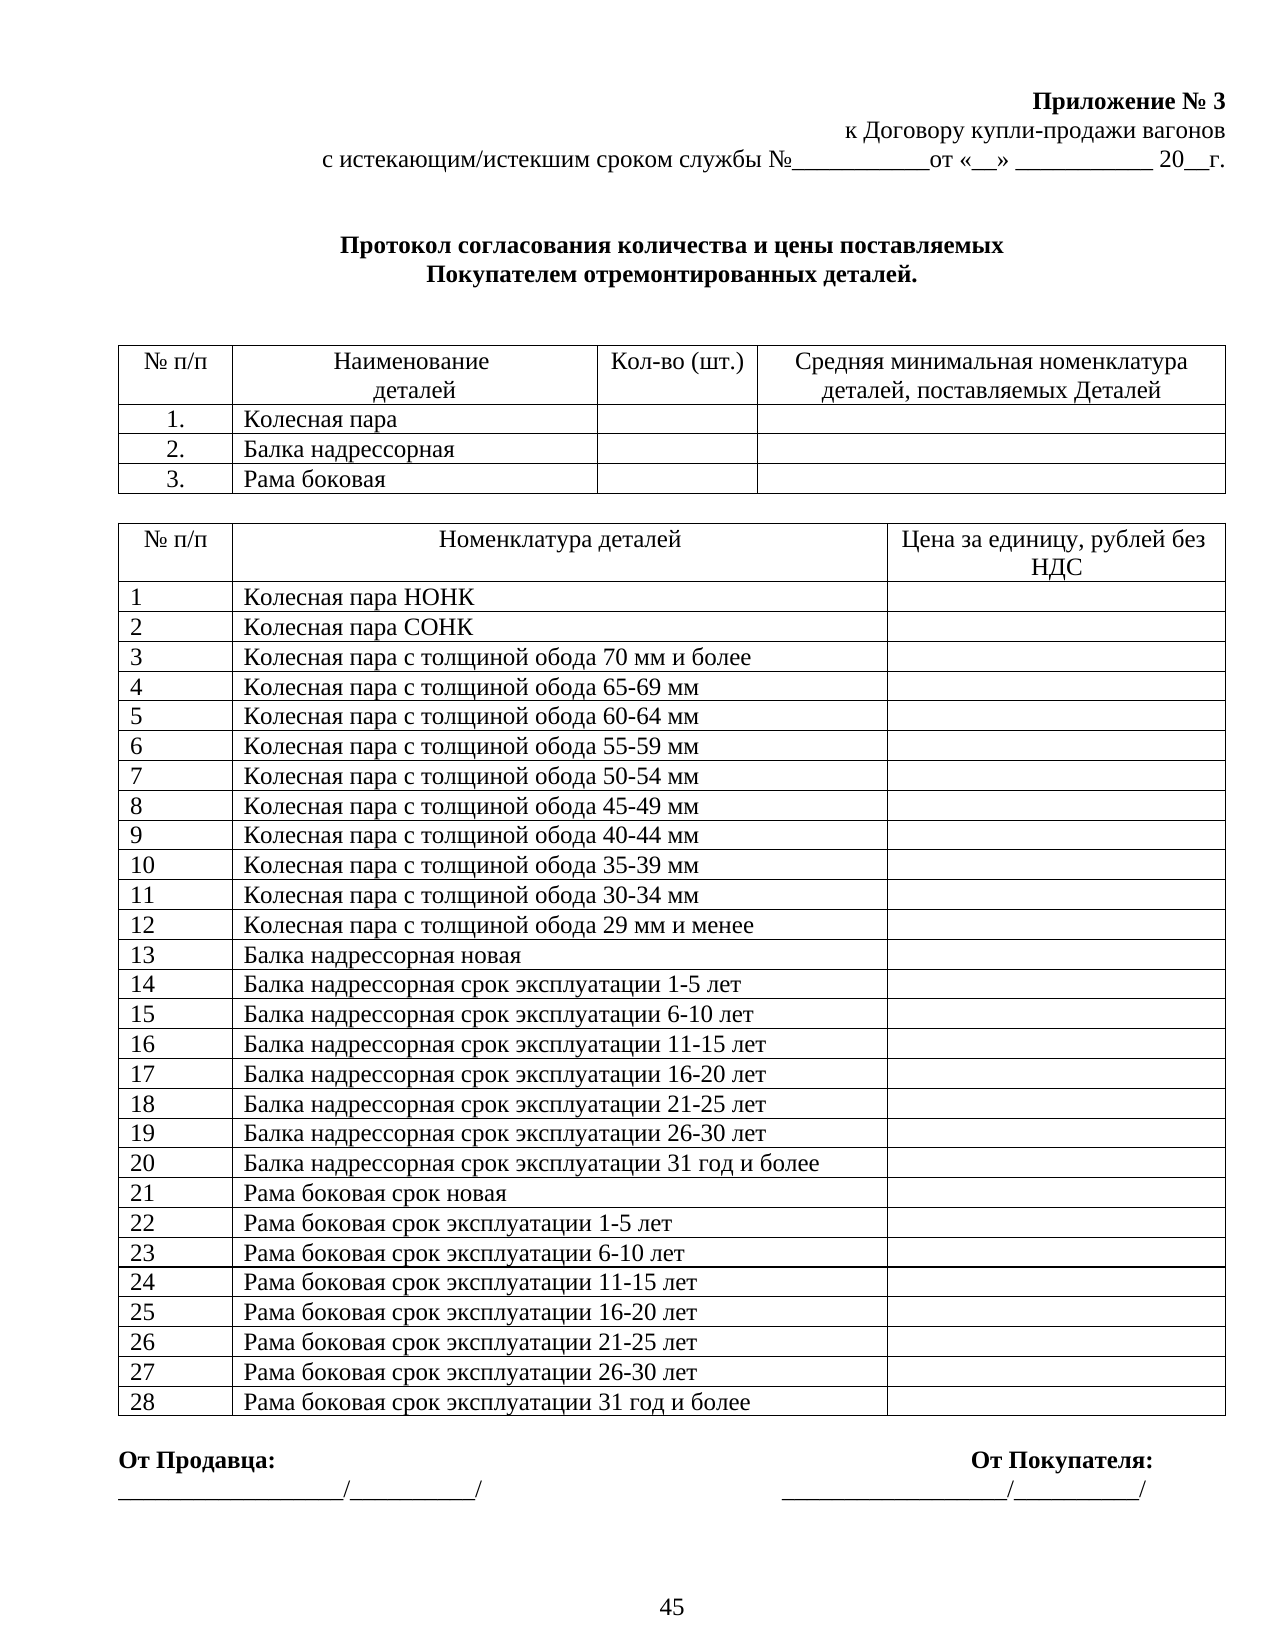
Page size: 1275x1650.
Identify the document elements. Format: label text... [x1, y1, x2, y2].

table_cell 20 [119, 1148, 232, 1177]
table_cell Колесная пара с толщиной обода 50-54 мм [233, 761, 887, 790]
table_cell [758, 464, 1225, 493]
table_cell Колесная пара с толщиной обода 55-59 мм [233, 731, 887, 760]
table_cell [888, 821, 1225, 849]
table_cell [888, 940, 1225, 968]
table_cell Балка надрессорная срок эксплуатации 31 год и более [233, 1148, 887, 1177]
table_cell 26 [119, 1327, 232, 1356]
table_cell [888, 731, 1225, 760]
table_cell Рама боковая срок эксплуатации 11-15 лет [233, 1268, 887, 1296]
table_cell Рама боковая срок эксплуатации 21-25 лет [233, 1327, 887, 1356]
table_cell 1 [119, 582, 232, 611]
table_cell Колесная пара с толщиной обода 65-69 мм [233, 672, 887, 700]
table_cell [888, 970, 1225, 998]
table_cell 12 [119, 910, 232, 939]
table_cell 24 [119, 1268, 232, 1296]
text От Продавца: От Покупателя: [118, 1445, 1226, 1474]
table_header Кол-во (шт.) [598, 346, 757, 403]
table_cell Колесная пара с толщиной обода 30-34 мм [233, 880, 887, 909]
table_cell 2 [119, 612, 232, 641]
table_cell [598, 464, 757, 493]
text с истекающим/истекшим сроком службы №___________от «__» ___________ 20__г. [118, 144, 1226, 172]
table_cell [888, 701, 1225, 730]
table_cell 19 [119, 1119, 232, 1147]
table_cell [888, 1148, 1225, 1177]
table_cell 6 [119, 731, 232, 760]
table_cell 3. [119, 464, 232, 493]
table_header Номенклатура деталей [233, 524, 887, 581]
table_cell 17 [119, 1059, 232, 1088]
table_cell [888, 791, 1225, 819]
table_cell [888, 1327, 1225, 1356]
table_cell 3 [119, 642, 232, 671]
table_cell Балка надрессорная срок эксплуатации 11-15 лет [233, 1029, 887, 1058]
table_cell Балка надрессорная срок эксплуатации 21-25 лет [233, 1089, 887, 1117]
table_cell Балка надрессорная срок эксплуатации 16-20 лет [233, 1059, 887, 1088]
table_cell [598, 434, 757, 463]
table_cell Балка надрессорная новая [233, 940, 887, 968]
table_cell [888, 761, 1225, 790]
text Протокол согласования количества и цены поставляемых [118, 230, 1226, 259]
table_cell [888, 880, 1225, 909]
table_cell [888, 1238, 1225, 1266]
table_cell 21 [119, 1178, 232, 1207]
table_cell 15 [119, 999, 232, 1028]
table_cell 4 [119, 672, 232, 700]
table_cell 16 [119, 1029, 232, 1058]
table_cell [888, 1089, 1225, 1117]
table_cell [888, 910, 1225, 939]
table_cell Колесная пара СОНК [233, 612, 887, 641]
table_cell [758, 434, 1225, 463]
table_cell 9 [119, 821, 232, 849]
table_cell Рама боковая срок эксплуатации 1-5 лет [233, 1208, 887, 1237]
table_header Цена за единицу, рублей без НДС [888, 524, 1225, 581]
table_cell 18 [119, 1089, 232, 1117]
table_cell 7 [119, 761, 232, 790]
table_cell 14 [119, 970, 232, 998]
table_cell Колесная пара с толщиной обода 29 мм и менее [233, 910, 887, 939]
table_cell 11 [119, 880, 232, 909]
table_cell 2. [119, 434, 232, 463]
table_cell Колесная пара с толщиной обода 40-44 мм [233, 821, 887, 849]
table_cell Балка надрессорная срок эксплуатации 26-30 лет [233, 1119, 887, 1147]
table_cell [888, 642, 1225, 671]
table_cell Балка надрессорная срок эксплуатации 1-5 лет [233, 970, 887, 998]
table_cell [888, 1387, 1225, 1415]
table_cell 25 [119, 1297, 232, 1326]
table_cell [888, 850, 1225, 879]
table_cell [888, 582, 1225, 611]
table_cell Балка надрессорная [233, 434, 597, 463]
table_cell Рама боковая [233, 464, 597, 493]
table_cell Рама боковая срок эксплуатации 16-20 лет [233, 1297, 887, 1326]
table_cell 8 [119, 791, 232, 819]
table_header № п/п [119, 346, 232, 403]
table_cell 27 [119, 1357, 232, 1386]
text Покупателем отремонтированных деталей. [118, 259, 1226, 287]
text Приложение № 3 [118, 86, 1226, 115]
table_cell Колесная пара [233, 405, 597, 433]
table_header Средняя минимальная номенклатура деталей, поставляемых Деталей [758, 346, 1225, 403]
table_cell Рама боковая срок эксплуатации 26-30 лет [233, 1357, 887, 1386]
table_cell Колесная пара с толщиной обода 60-64 мм [233, 701, 887, 730]
table_cell Колесная пара с толщиной обода 70 мм и более [233, 642, 887, 671]
table_cell [888, 1357, 1225, 1386]
table_cell 22 [119, 1208, 232, 1237]
table_cell [888, 999, 1225, 1028]
table_cell [888, 1178, 1225, 1207]
table_cell 5 [119, 701, 232, 730]
table_cell Колесная пара с толщиной обода 35-39 мм [233, 850, 887, 879]
table_cell Рама боковая срок эксплуатации 31 год и более [233, 1387, 887, 1415]
table_cell [888, 1208, 1225, 1237]
table_cell 28 [119, 1387, 232, 1415]
table_cell [758, 405, 1225, 433]
table_cell [888, 1297, 1225, 1326]
table_cell 23 [119, 1238, 232, 1266]
table_cell Рама боковая срок новая [233, 1178, 887, 1207]
table_cell Колесная пара с толщиной обода 45-49 мм [233, 791, 887, 819]
table_cell [888, 1059, 1225, 1088]
table_header № п/п [119, 524, 232, 581]
table_cell [888, 1029, 1225, 1058]
table_cell [888, 1119, 1225, 1147]
text __________________/__________/ __________________/__________/ [118, 1474, 1226, 1503]
table_header Наименование деталей [233, 346, 597, 403]
table_cell [888, 672, 1225, 700]
table_cell 13 [119, 940, 232, 968]
table_cell 1. [119, 405, 232, 433]
table_cell 10 [119, 850, 232, 879]
table_cell [888, 612, 1225, 641]
table_cell Балка надрессорная срок эксплуатации 6-10 лет [233, 999, 887, 1028]
table_cell Колесная пара НОНК [233, 582, 887, 611]
table_cell Рама боковая срок эксплуатации 6-10 лет [233, 1238, 887, 1266]
text к Договору купли-продажи вагонов [118, 115, 1226, 144]
table_cell [888, 1268, 1225, 1296]
table_cell [598, 405, 757, 433]
